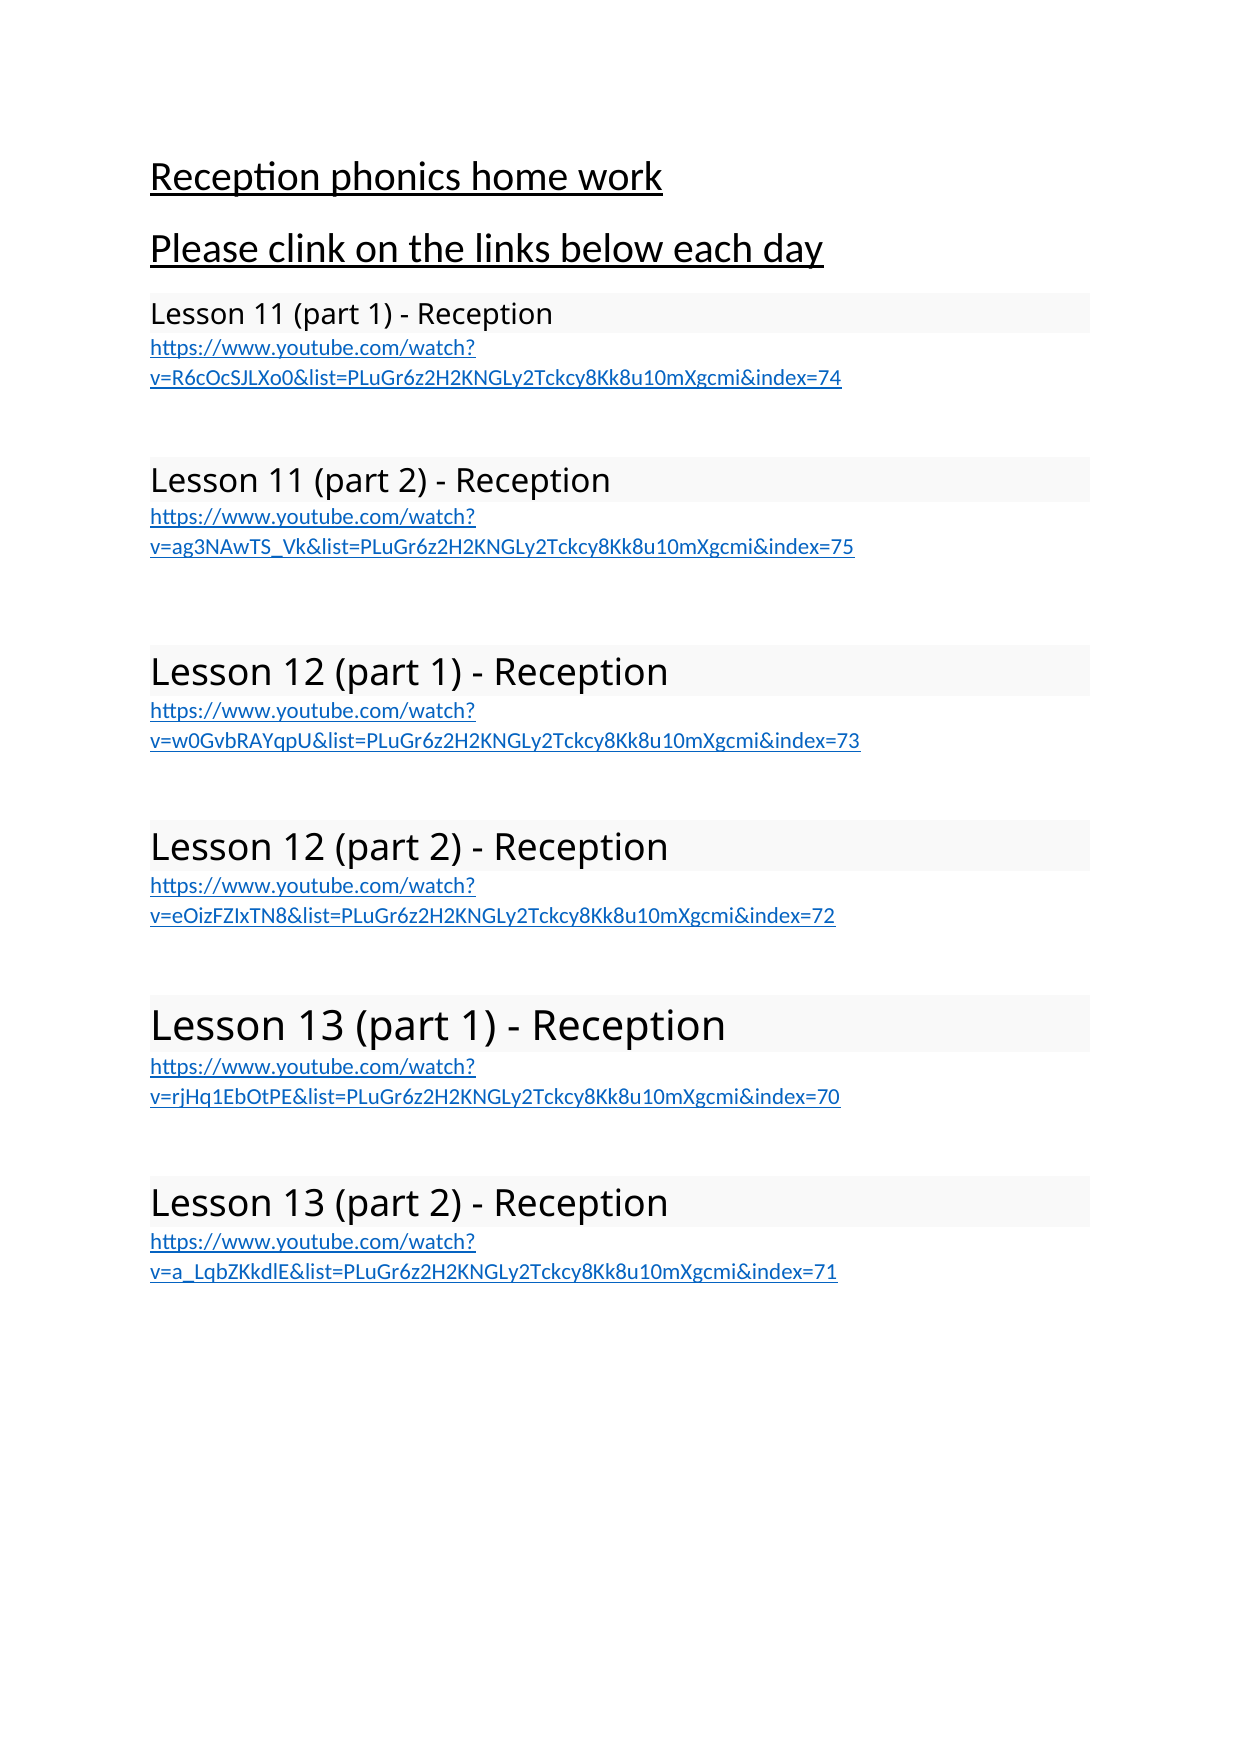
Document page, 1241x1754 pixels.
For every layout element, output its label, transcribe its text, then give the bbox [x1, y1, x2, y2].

text https://www.youtube.com/watch?v=R6cOcSJLXo0&list=PLuGr6z2H2KNGLy2Tckcy8Kk8u10mXgcmi&index=74 [150, 333, 1090, 391]
subtitle Lesson 11 (part 2) - Reception [150, 457, 1090, 502]
text https://www.youtube.com/watch?v=w0GvbRAYqpU&list=PLuGr6z2H2KNGLy2Tckcy8Kk8u10mXgcmi&index=73 [150, 696, 1090, 755]
text https://www.youtube.com/watch?v=a_LqbZKkdlE&list=PLuGr6z2H2KNGLy2Tckcy8Kk8u10mXgcmi&index=71 [150, 1227, 1090, 1285]
subtitle Lesson 12 (part 2) - Reception [150, 820, 1090, 871]
text Please clink on the links below each day [150, 222, 1090, 272]
text Lesson 11 (part 1) - Reception [150, 293, 1090, 333]
subtitle Lesson 12 (part 1) - Reception [150, 645, 1090, 696]
text Reception phonics home work [150, 150, 1090, 201]
text https://www.youtube.com/watch?v=eOizFZIxTN8&list=PLuGr6z2H2KNGLy2Tckcy8Kk8u10mXgcmi&index=72 [150, 871, 1090, 930]
subtitle Lesson 13 (part 1) - Reception [150, 995, 1090, 1052]
subtitle Lesson 13 (part 2) - Reception [150, 1176, 1090, 1227]
text https://www.youtube.com/watch?v=rjHq1EbOtPE&list=PLuGr6z2H2KNGLy2Tckcy8Kk8u10mXgcmi&index=70 [150, 1052, 1090, 1110]
text https://www.youtube.com/watch?v=ag3NAwTS_Vk&list=PLuGr6z2H2KNGLy2Tckcy8Kk8u10mXgcmi&index=75 [150, 502, 1090, 560]
